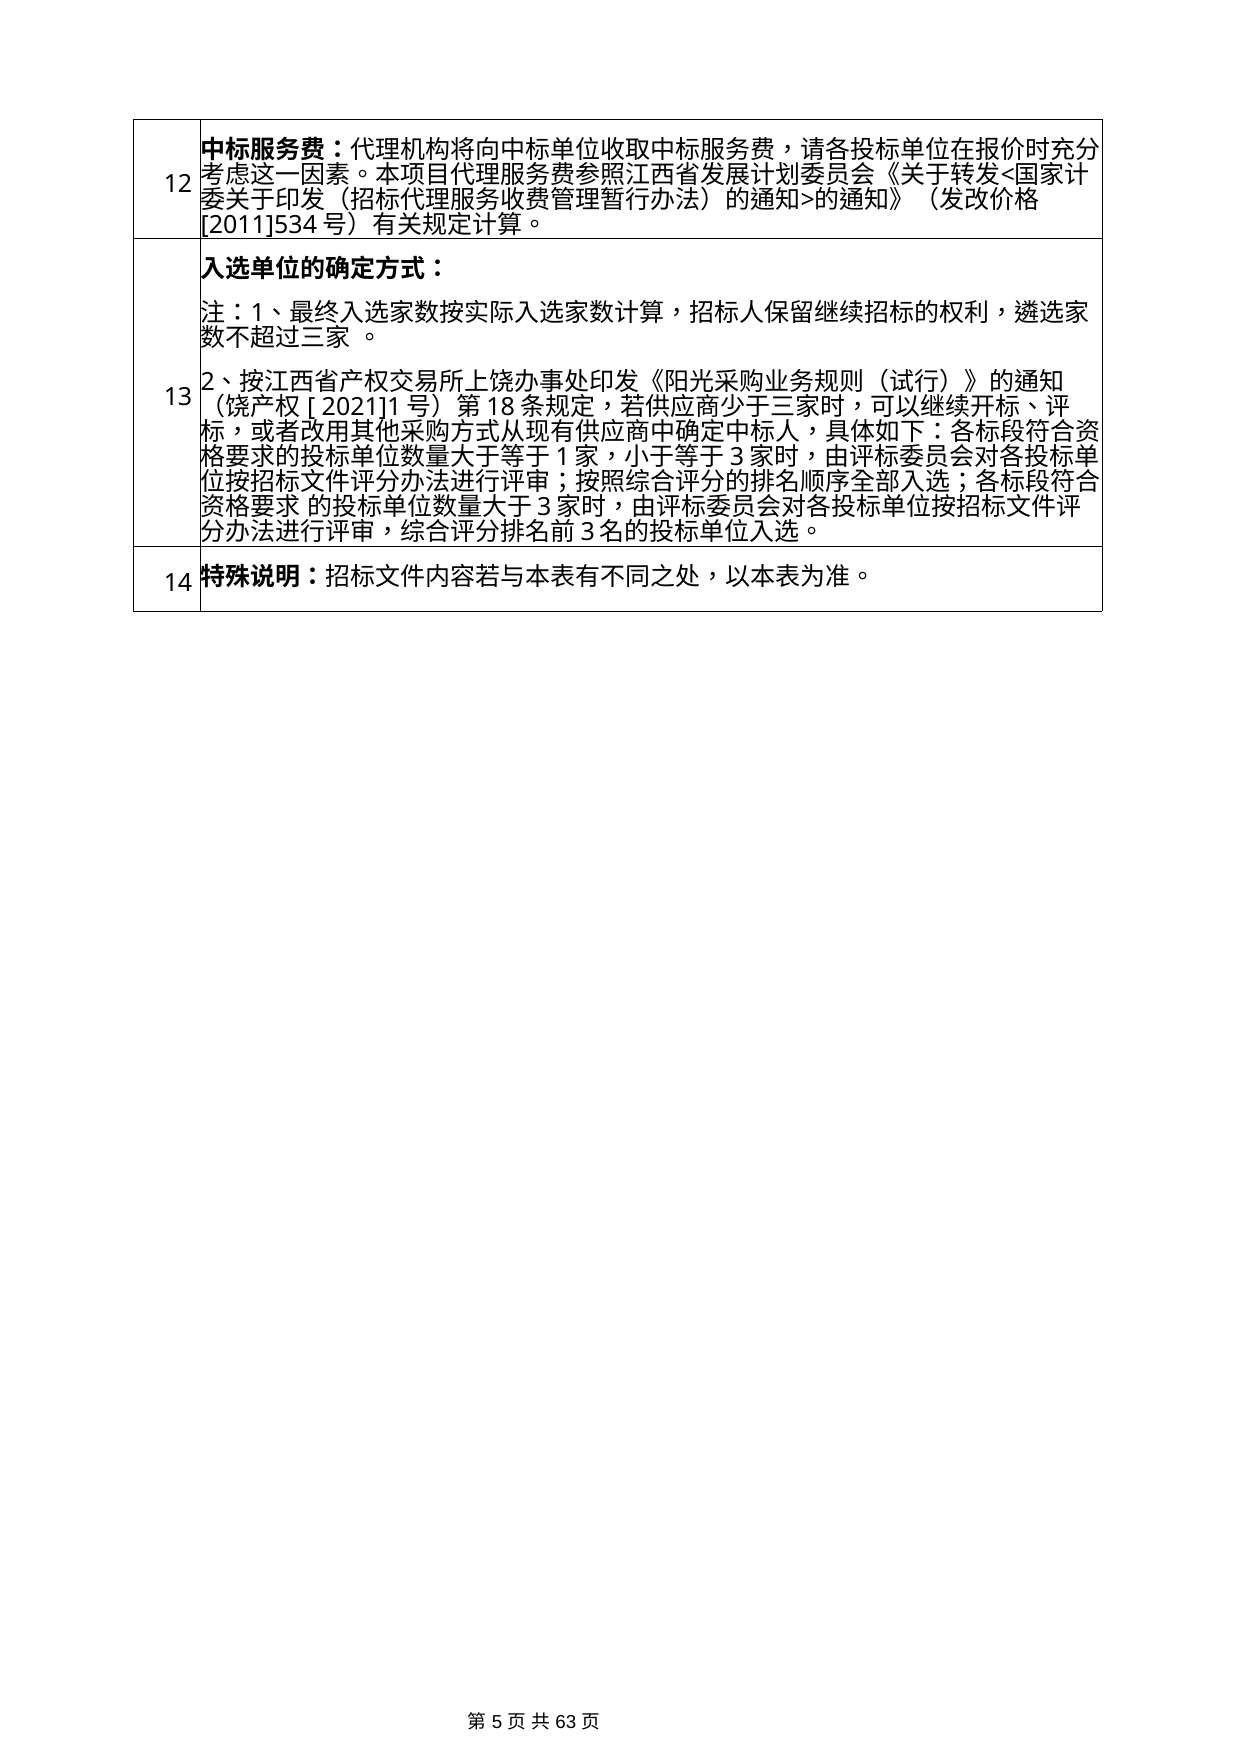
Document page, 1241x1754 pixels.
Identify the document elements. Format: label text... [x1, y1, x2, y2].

table_cell 13 [134, 239, 200, 546]
table_cell 入选单位的确定方式： 注：1、最终入选家数按实际入选家数计算，招标人保留继续招标的权利，遴选家数不超过三家 。 2、按江西省产权交易所上饶办事处印发《阳光采购业务规则（试行）》的通知（饶产权 [ 2021]1号）第18条规定，若供应商少于三家时，可以继续开标、评标，或者改用其他采购方式从现有供应商中确定中标人，具体如下：各标段符合资格要求的投标单位数量大于等于1家，小于等于3家时，由评标委员会对各投标单位按招标文件评分办法进行评审；按照综合评分的排名顺序全部入选；各标段符合资格要求 的投标单位数量大于3家时，由评标委员会对各投标单位按招标文件评分办法进行评审，综合评分排名前3名的投标单位入选。 [201, 239, 1102, 546]
table_cell 中标服务费：代理机构将向中标单位收取中标服务费，请各投标单位在报价时充分考虑这一因素。本项目代理服务费参照江西省发展计划委员会《关于转发<国家计委关于印发（招标代理服务收费管理暂行办法）的通知>的通知》（发改价格[2011]534号）有关规定计算。 [201, 120, 1102, 238]
table_cell 12 [134, 120, 200, 238]
table_cell 特殊说明：招标文件内容若与本表有不同之处，以本表为准。 [201, 547, 1102, 611]
table_cell 14 [134, 547, 200, 611]
